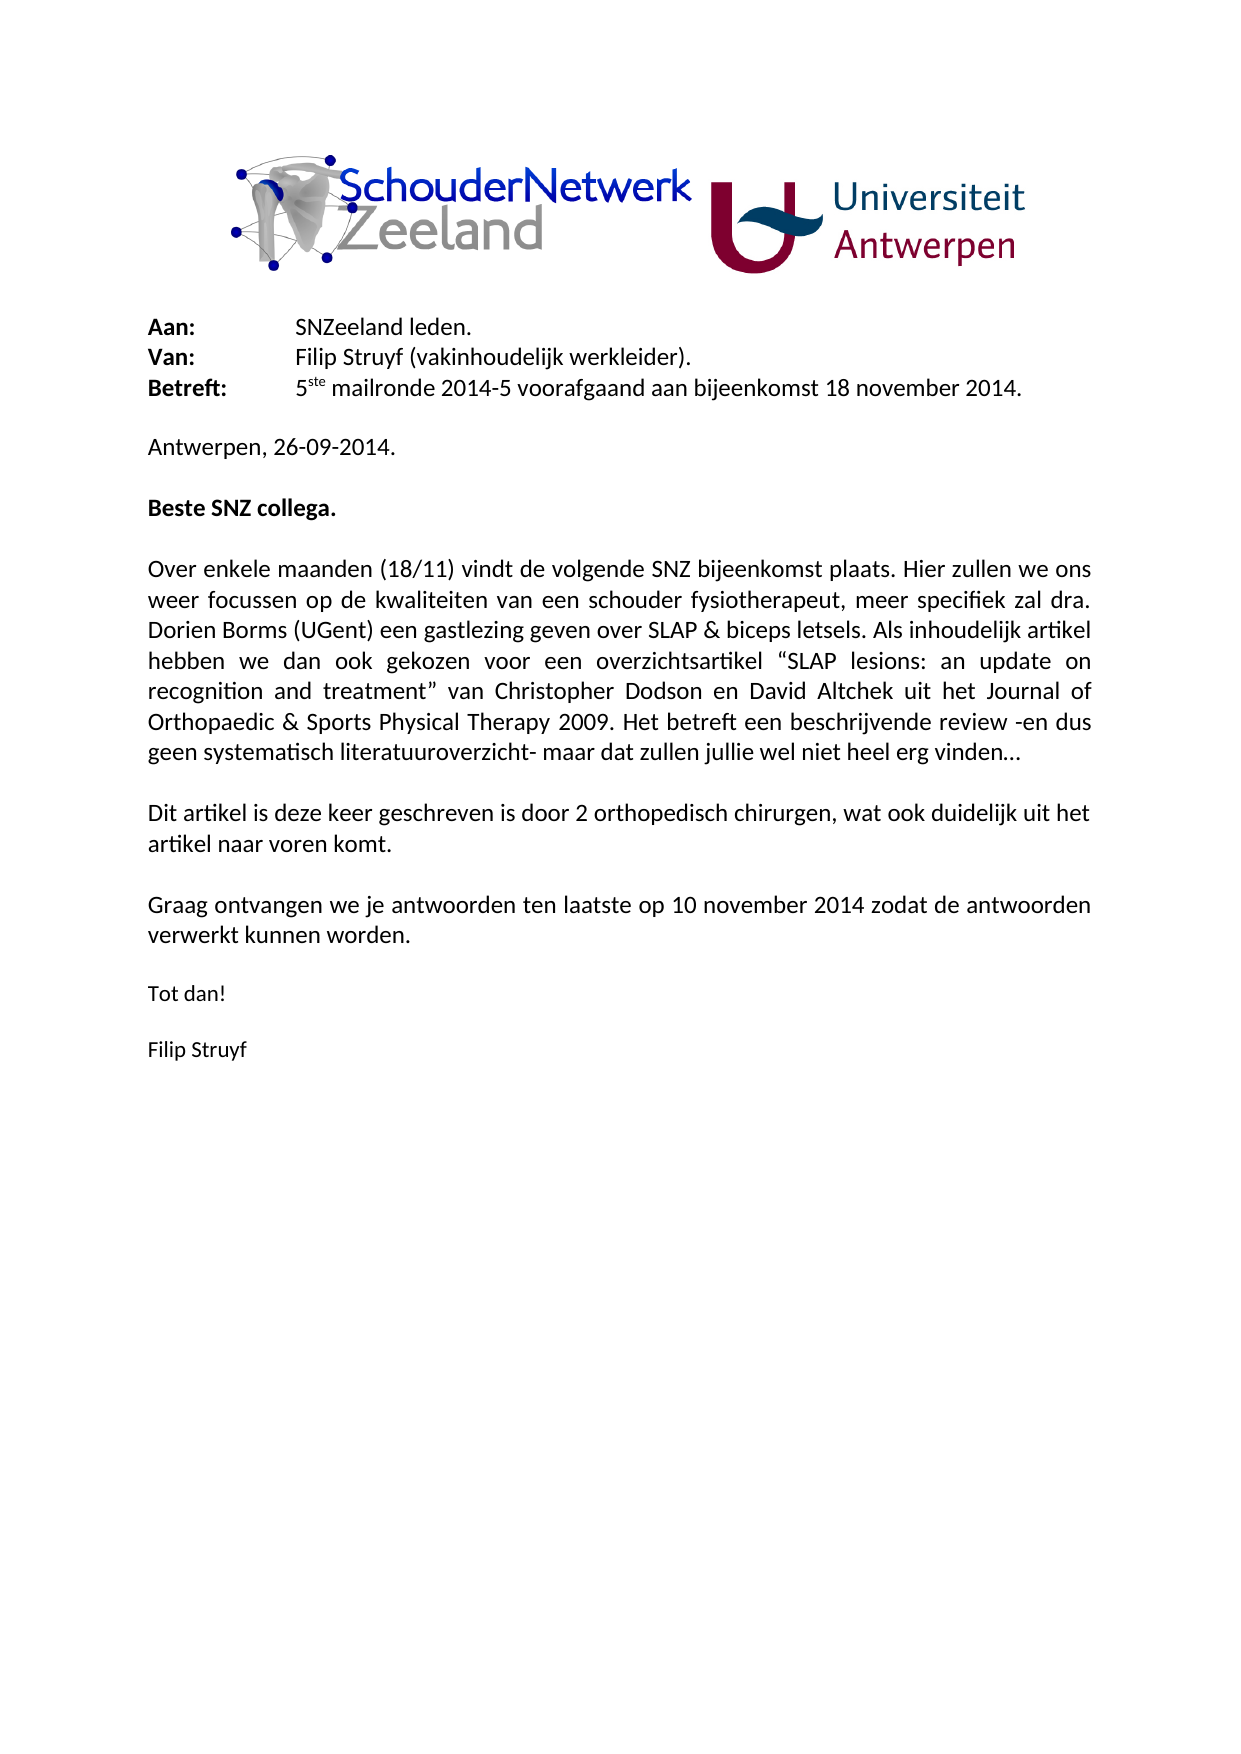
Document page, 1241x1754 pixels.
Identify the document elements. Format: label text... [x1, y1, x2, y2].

text Antwerpen, 26-09-2014. [148, 431, 1093, 462]
text Beste SNZ collega. [148, 492, 1093, 523]
text Filip Struyf [148, 1035, 1093, 1063]
text Over enkele maanden (18/11) vindt de volgende SNZ bijeenkomst plaats. Hier zullen we ons weer focussen op de kwaliteiten van een schouder fysiotherapeut, meer specifiek zal dra. Dorien Borms (UGent) een gastlezing geven over SLAP & biceps letsels. Als inhoudelijk artikel hebben we dan ook gekozen voor een overzichtsartikel “SLAP lesions: an update on recognition and treatment” van Christopher Dodson en David Altchek uit het Journal of Orthopaedic & Sports Physical Therapy 2009. Het betreft een beschrijvende review -en dus geen systematisch literatuuroverzicht- maar dat zullen jullie wel niet heel erg vinden… [148, 553, 1093, 767]
text Aan: SNZeeland leden. [148, 311, 1093, 341]
text Betreft: 5ste mailronde 2014-5 voorafgaand aan bijeenkomst 18 november 2014. [148, 372, 1093, 402]
text Dit artikel is deze keer geschreven is door 2 orthopedisch chirurgen, wat ook duidelijk uit het artikel naar voren komt. [148, 797, 1093, 858]
picture [221, 147, 697, 281]
picture [703, 174, 1033, 281]
text Graag ontvangen we je antwoorden ten laatste op 10 november 2014 zodat de antwoorden verwerkt kunnen worden. [148, 889, 1093, 950]
text Van: Filip Struyf (vakinhoudelijk werkleider). [148, 341, 1093, 372]
text Tot dan! [148, 979, 1093, 1007]
